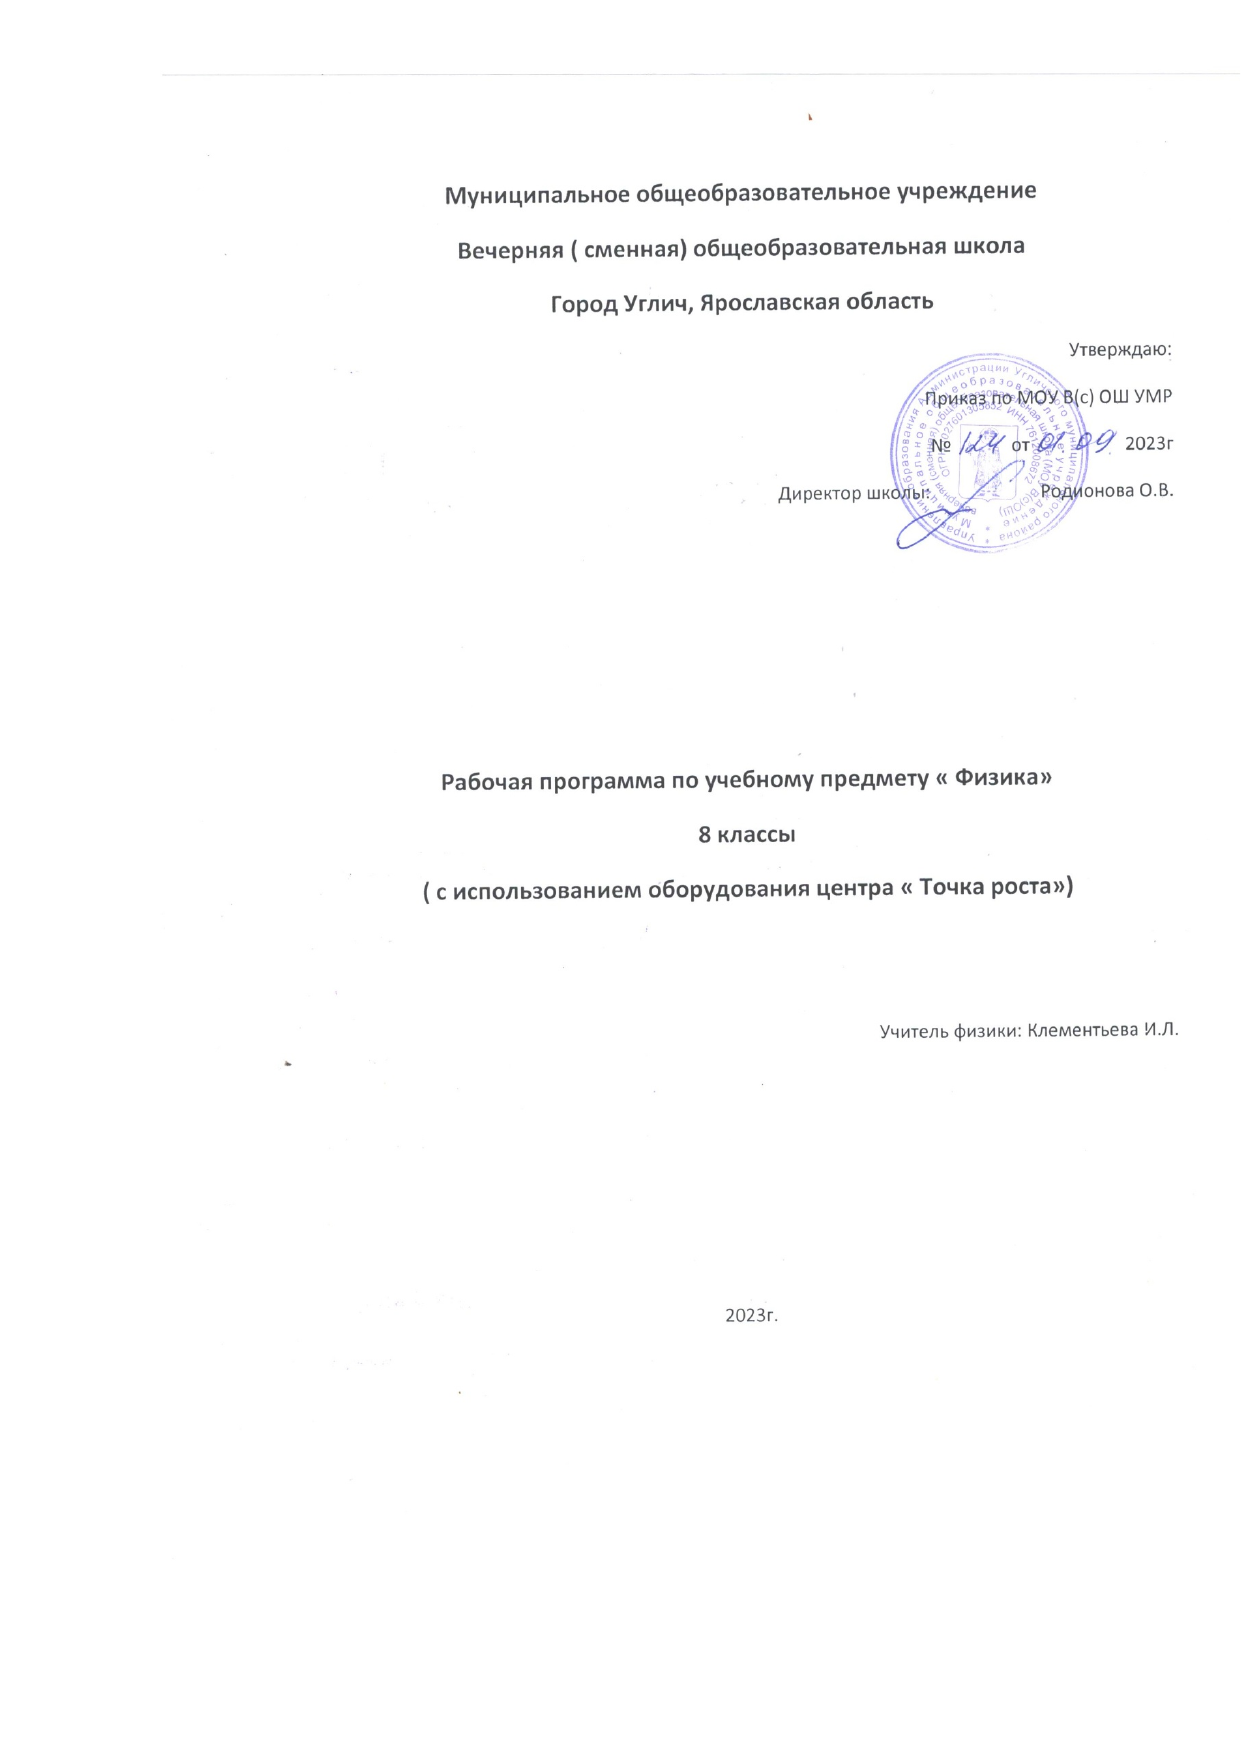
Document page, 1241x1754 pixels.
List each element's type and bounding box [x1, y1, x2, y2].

picture [154, 59, 1241, 1604]
